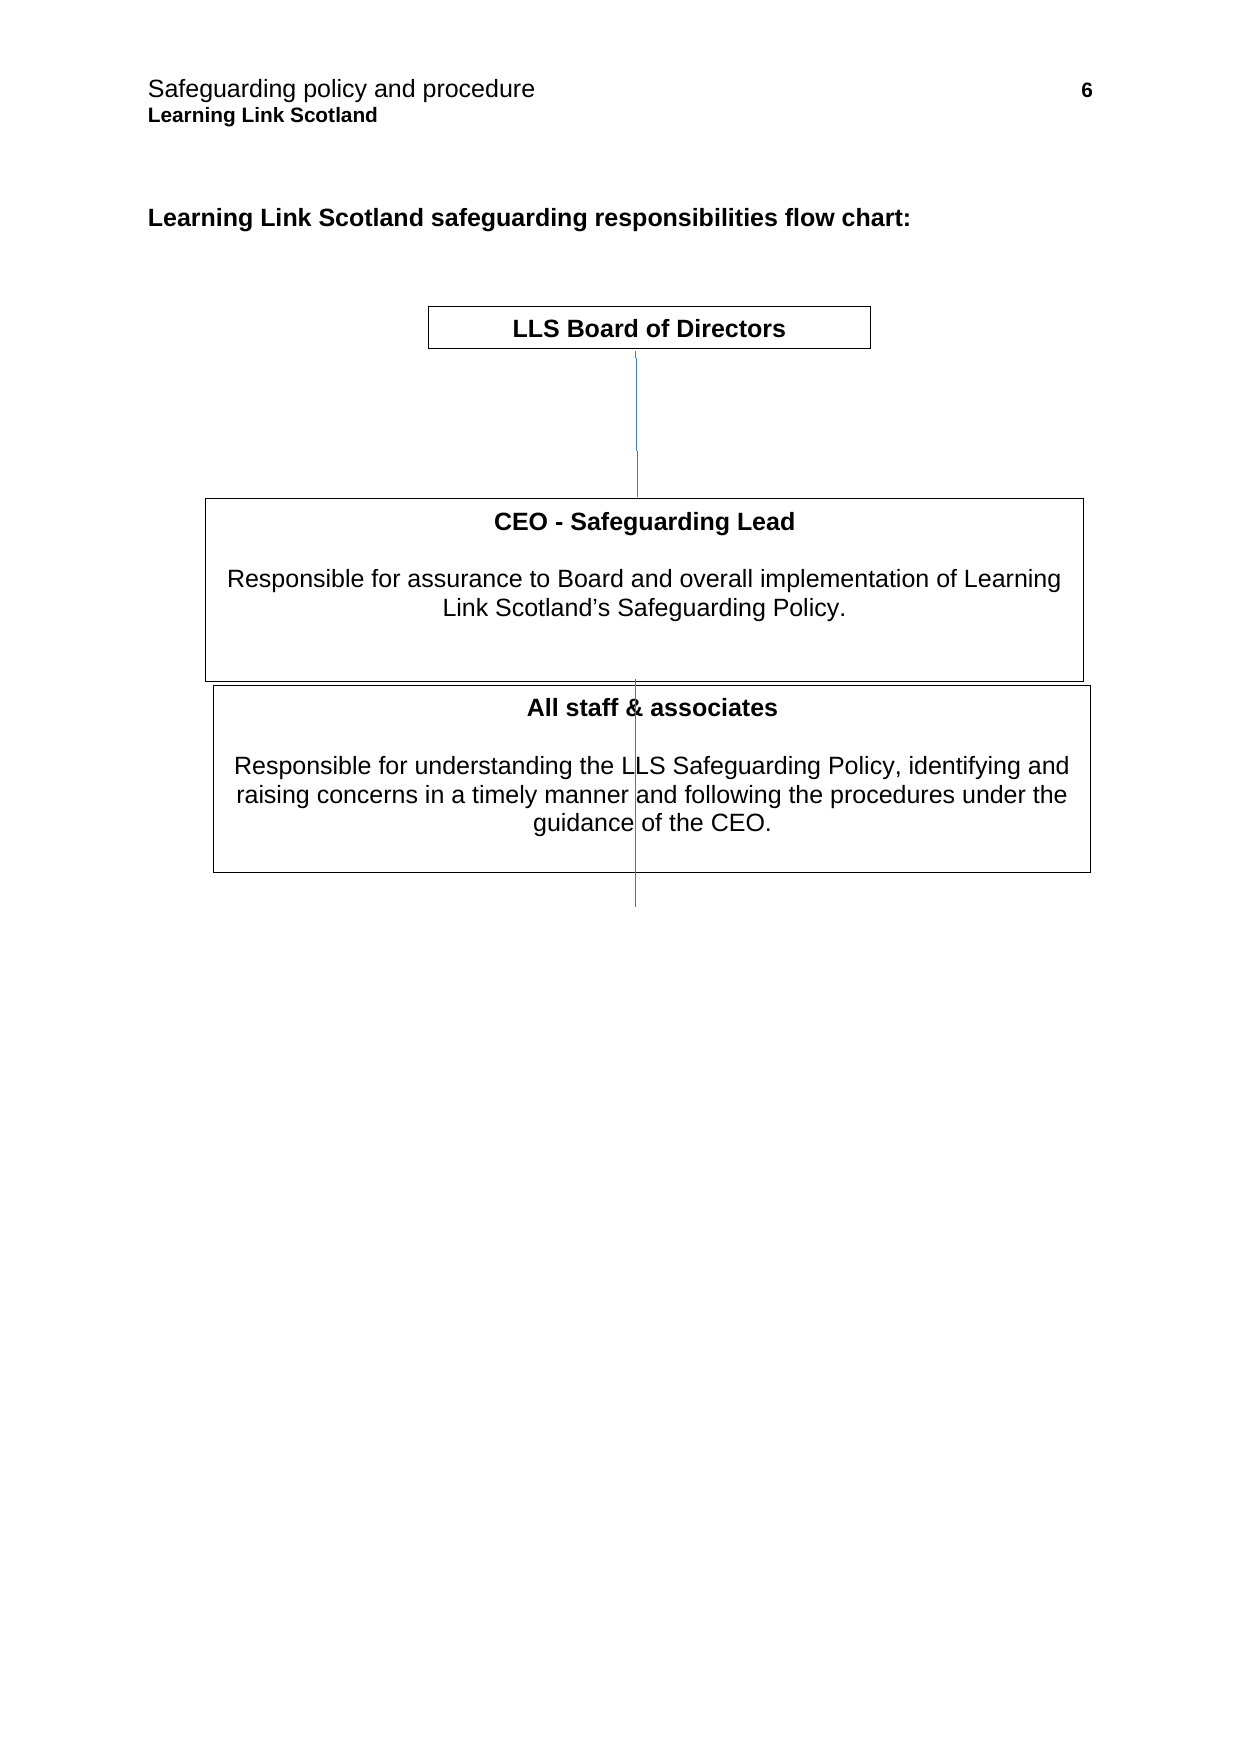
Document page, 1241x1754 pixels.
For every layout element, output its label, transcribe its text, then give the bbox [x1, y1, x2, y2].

text Learning Link Scotland safeguarding responsibilities flow chart: [148, 203, 1092, 232]
